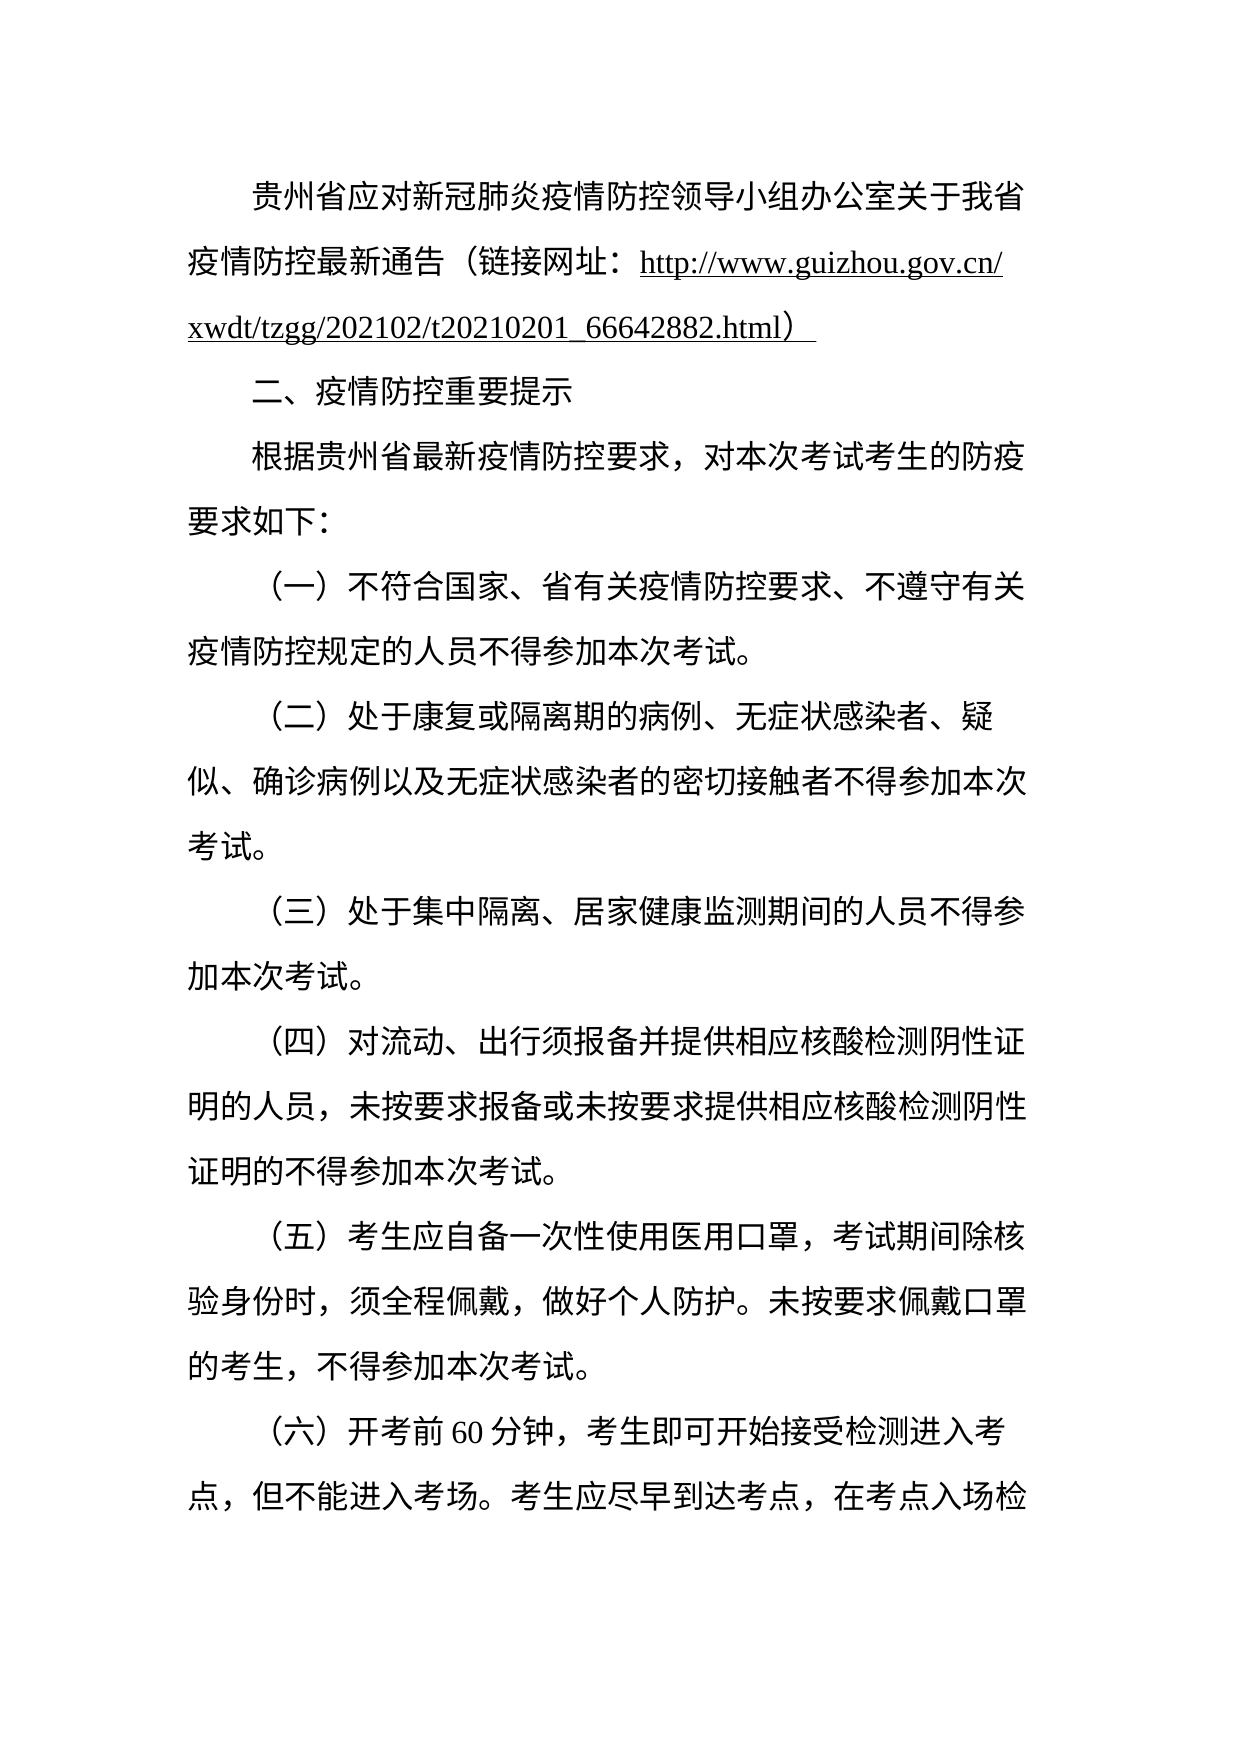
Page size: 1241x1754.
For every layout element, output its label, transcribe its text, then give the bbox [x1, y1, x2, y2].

text （一）不符合国家、省有关疫情防控要求、不遵守有关疫情防控规定的人员不得参加本次考试。 [187, 552, 1053, 682]
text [187, 1397, 1053, 1527]
text （二）处于康复或隔离期的病例、无症状感染者、疑似、确诊病例以及无症状感染者的密切接触者不得参加本次考试。 [187, 682, 1053, 877]
text （五）考生应自备一次性使用医用口罩，考试期间除核验身份时，须全程佩戴，做好个人防护。未按要求佩戴口罩的考生，不得参加本次考试。 [187, 1202, 1053, 1397]
text 二、疫情防控重要提示 [187, 357, 1053, 422]
text 贵州省应对新冠肺炎疫情防控领导小组办公室关于我省疫情防控最新通告（链接网址：http://www.guizhou.gov.cn/xwdt/tzgg/202102/t20210201_66642882.html） [187, 162, 1053, 357]
text 根据贵州省最新疫情防控要求，对本次考试考生的防疫要求如下： [187, 422, 1053, 552]
text （四）对流动、出行须报备并提供相应核酸检测阴性证明的人员，未按要求报备或未按要求提供相应核酸检测阴性证明的不得参加本次考试。 [187, 1007, 1053, 1202]
text （三）处于集中隔离、居家健康监测期间的人员不得参加本次考试。 [187, 877, 1053, 1007]
